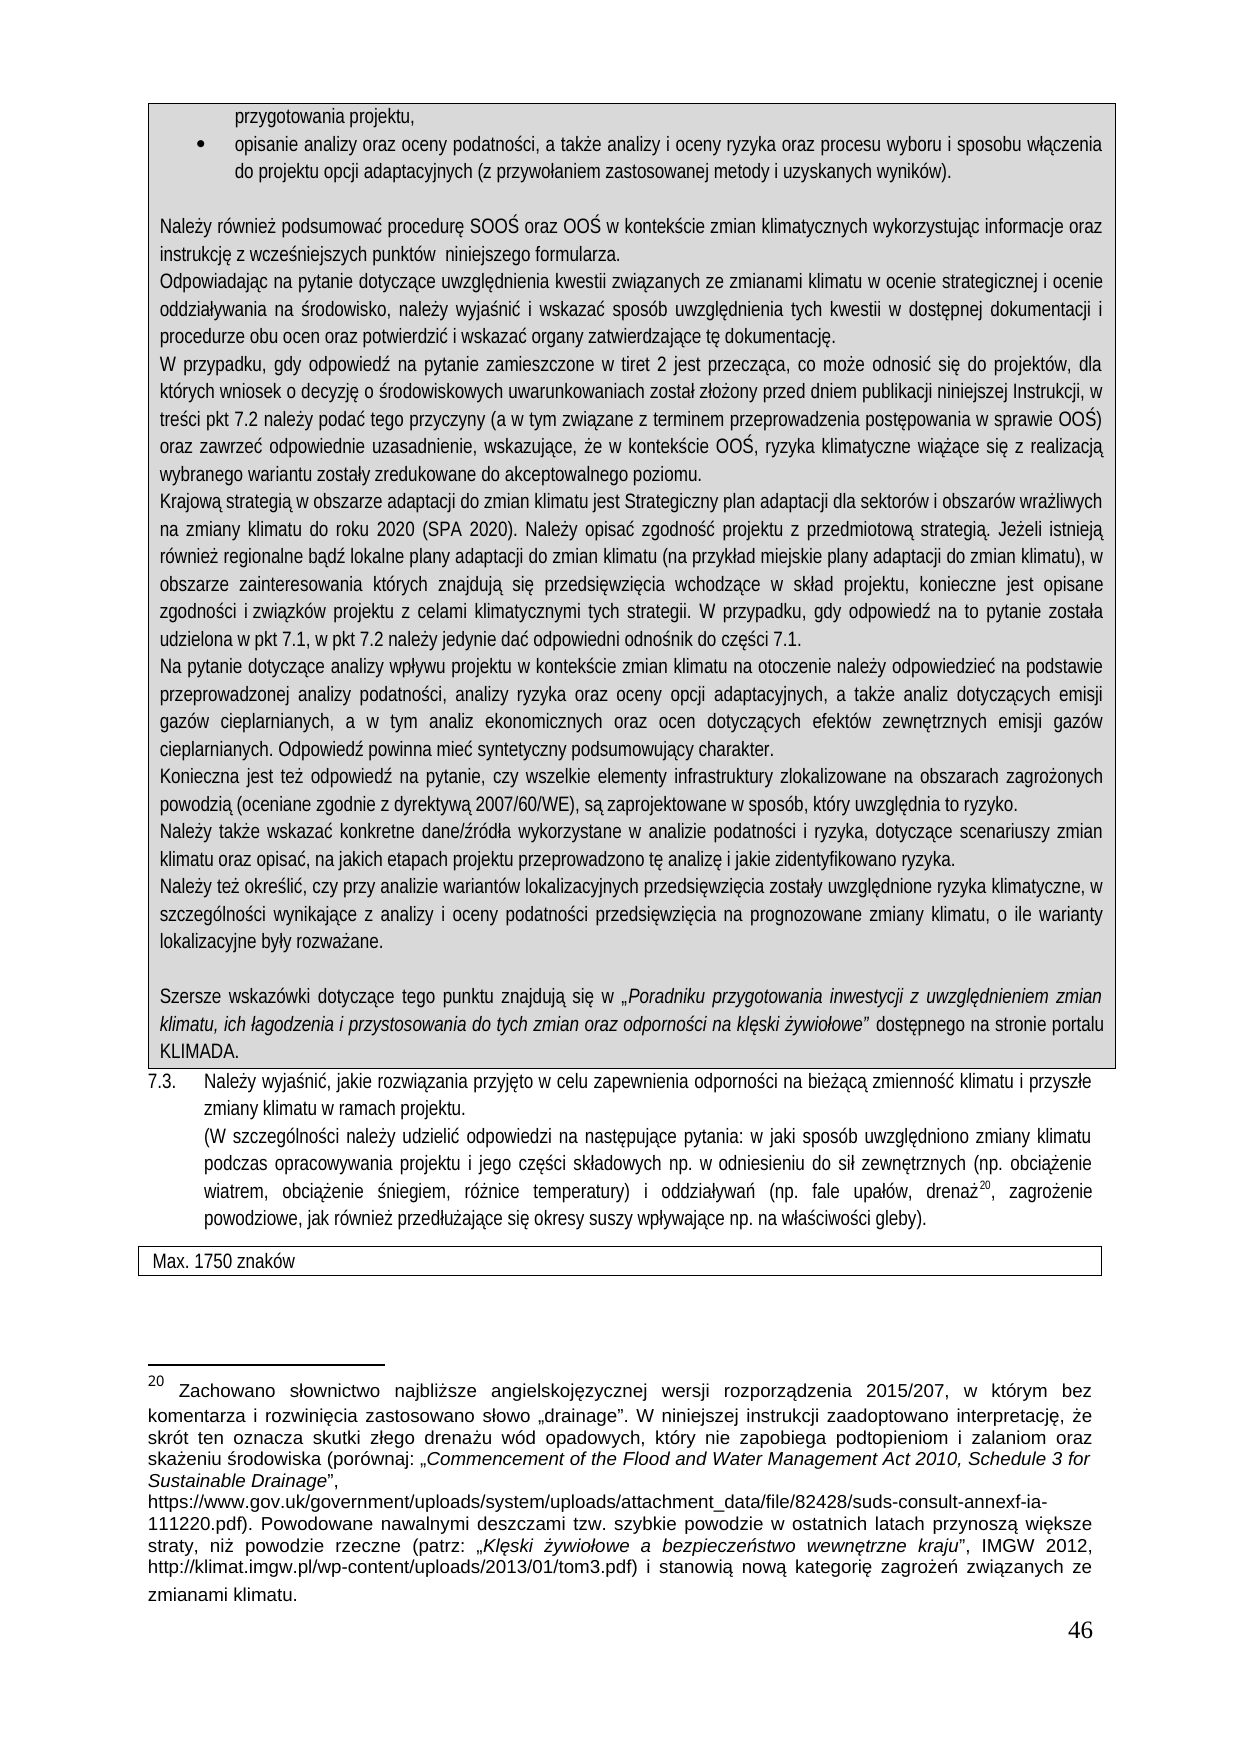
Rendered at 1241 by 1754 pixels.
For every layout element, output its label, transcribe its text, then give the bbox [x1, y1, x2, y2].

text Max. 1750 znaków [139, 1247, 1101, 1275]
text 7.3. Należy wyjaśnić, jakie rozwiązania przyjęto w celu zapewnienia odporności na bieżącą zmienność klimatu i przyszłe zmiany klimatu w ramach projektu. [148, 1069, 1093, 1120]
text (W szczególności należy udzielić odpowiedzi na następujące pytania: w jaki sposób uwzględniono zmiany klimatu podczas opracowywania projektu i jego części składowych np. w odniesieniu do sił zewnętrznych (np. obciążenie wiatrem, obciążenie śniegiem, różnice temperatury) i oddziaływań (np. fale upałów, drenaż, zagrożenie powodziowe, jak również przedłużające się okresy suszy wpływające np. na właściwości gleby). [204, 1124, 1093, 1230]
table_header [149, 104, 1115, 1068]
